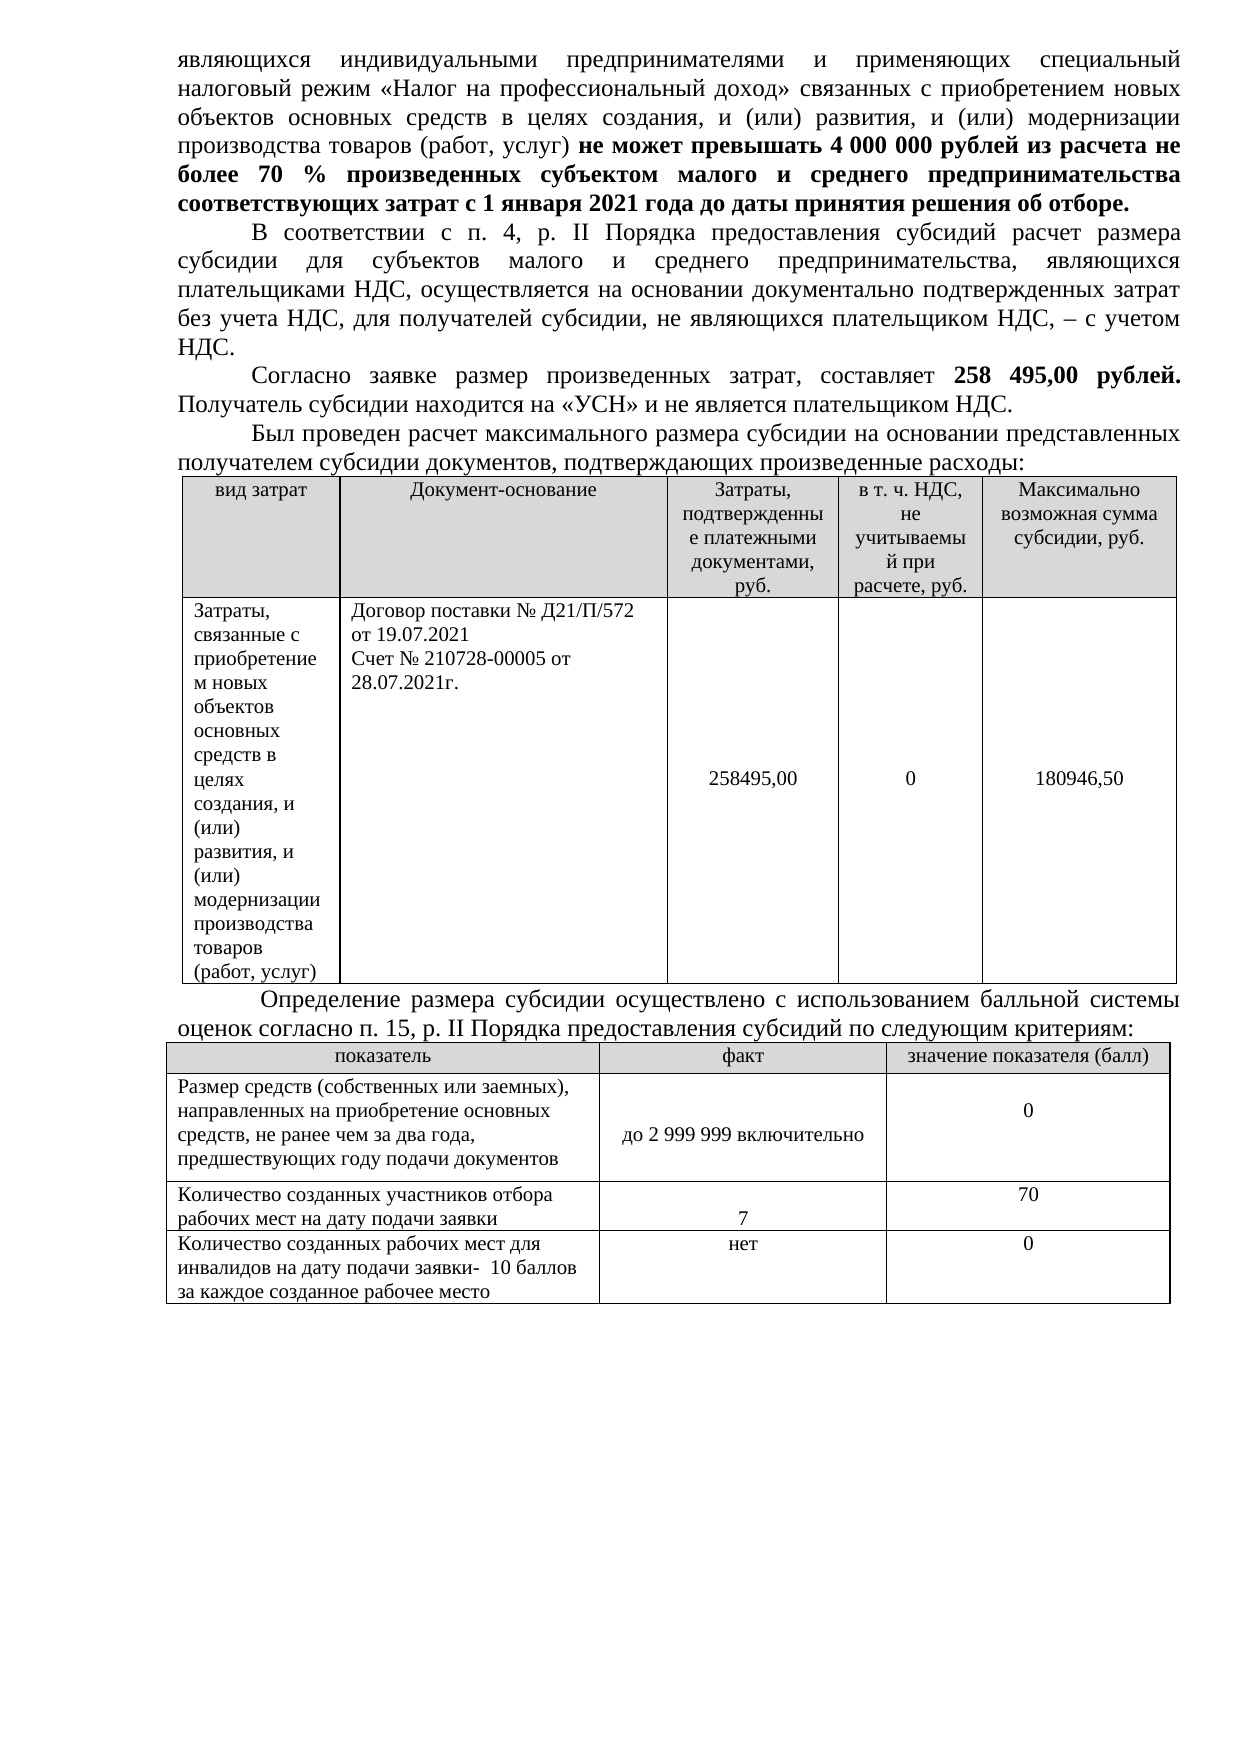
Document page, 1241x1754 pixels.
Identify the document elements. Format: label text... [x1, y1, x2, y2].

table_header показатель [167, 1043, 599, 1073]
table_header Максимально возможная сумма субсидии, руб. [983, 477, 1176, 597]
text Был проведен расчет максимального размера субсидии на основании представленных получателем субсидии документов, подтверждающих произведенные расходы: [177, 418, 1181, 476]
text В соответствии с п. 4, р. II Порядка предоставления субсидий расчет размера субсидии для субъектов малого и среднего предпринимательства, являющихся плательщиками НДС, осуществляется на основании документально подтвержденных затрат без учета НДС, для получателей субсидии, не являющихся плательщиком НДС, – с учетом НДС. [177, 217, 1181, 361]
table_cell до 2 999 999 включительно [600, 1074, 886, 1181]
table_header в т. ч. НДС, не учитываемый при расчете, руб. [839, 477, 982, 597]
table_header Затраты, подтвержденные платежными документами, руб. [668, 477, 838, 597]
table_cell 258495,00 [668, 598, 838, 983]
table_cell 0 [887, 1231, 1169, 1303]
table_cell Количество созданных участников отбора рабочих мест на дату подачи заявки [167, 1182, 599, 1230]
table_cell 70 [887, 1182, 1169, 1230]
table_cell Количество созданных рабочих мест для инвалидов на дату подачи заявки- 10 баллов за каждое созданное рабочее место [167, 1231, 599, 1303]
table_cell нет [600, 1231, 886, 1303]
table_header Документ-основание [341, 477, 667, 597]
table_header вид затрат [183, 477, 339, 597]
table_cell Договор поставки № Д21/П/572 от 19.07.2021 Счет № 210728-00005 от 28.07.2021г. [341, 598, 667, 983]
table_cell Затраты, связанные с приобретением новых объектов основных средств в целях создания, и (или) развития, и (или) модернизации производства товаров (работ, услуг) [183, 598, 339, 983]
text Согласно заявке размер произведенных затрат, составляет 258 495,00 рублей. Получатель субсидии находится на «УСН» и не является плательщиком НДС. [177, 361, 1181, 418]
table_cell 7 [600, 1182, 886, 1230]
table_cell 180946,50 [983, 598, 1176, 983]
table_header факт [600, 1043, 886, 1073]
table_cell Размер средств (собственных или заемных), направленных на приобретение основных средств, не ранее чем за два года, предшествующих году подачи документов [167, 1074, 599, 1181]
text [177, 44, 1181, 217]
table_header значение показателя (балл) [887, 1043, 1169, 1073]
table_cell 0 [839, 598, 982, 983]
text Определение размера субсидии осуществлено с использованием балльной системы оценок согласно п. 15, р. II Порядка предоставления субсидий по следующим критериям: [177, 984, 1181, 1042]
table_cell 0 [887, 1074, 1169, 1181]
